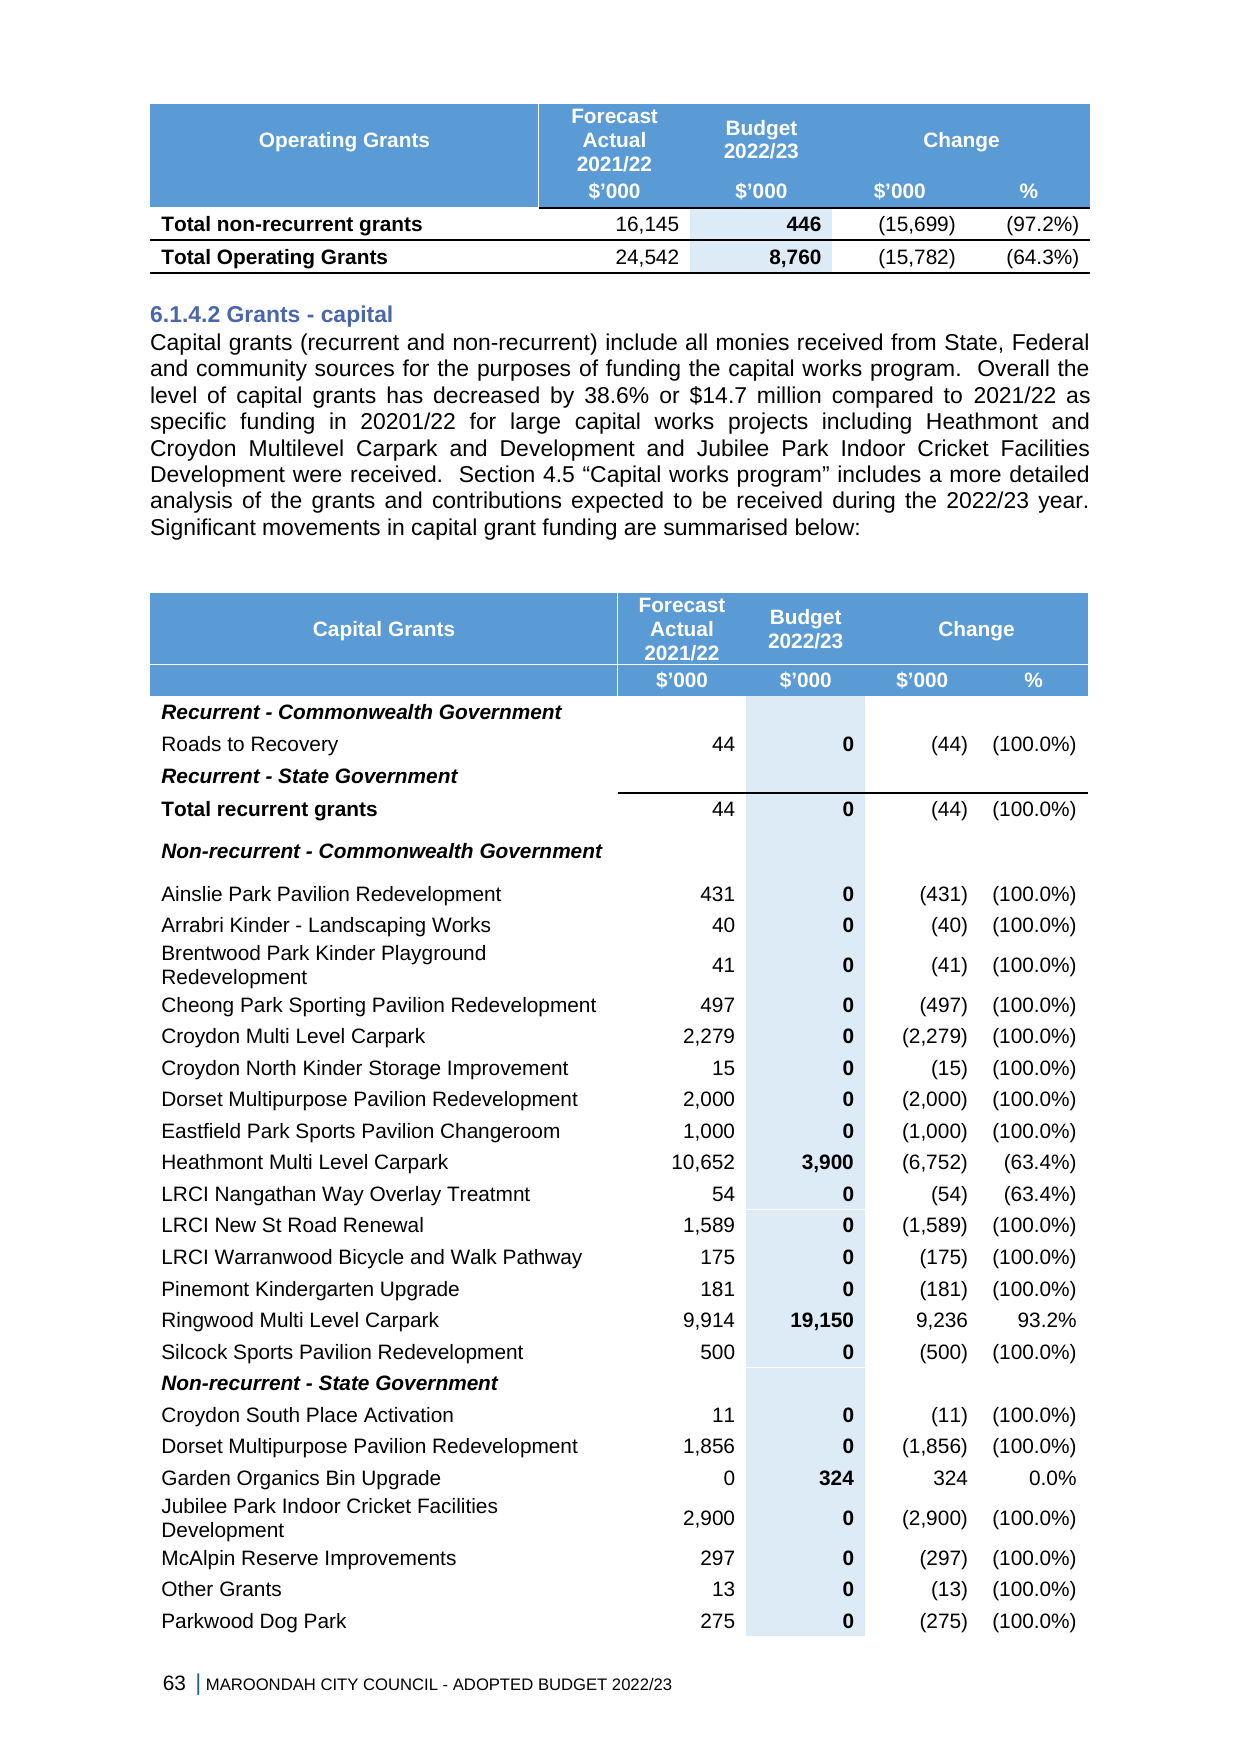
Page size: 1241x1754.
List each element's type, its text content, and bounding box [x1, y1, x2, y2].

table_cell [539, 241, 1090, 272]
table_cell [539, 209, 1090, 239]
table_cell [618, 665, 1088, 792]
text 6.1.4.2 Grants - capital [150, 301, 1090, 327]
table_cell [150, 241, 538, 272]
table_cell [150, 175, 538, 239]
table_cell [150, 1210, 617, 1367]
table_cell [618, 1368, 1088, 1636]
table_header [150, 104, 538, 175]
text Capital grants (recurrent and non-recurrent) include all monies received from State, Federal and community sources for the purposes of funding the capital works program. Overall the level of capital grants has decreased by 38.6% or $14.7 million compared to 2021/22 as specific funding in 20201/22 for large capital works projects including Heathmont and Croydon Multilevel Carpark and Development and Jubilee Park Indoor Cricket Facilities Development were received. Section 4.5 “Capital works program” includes a more detailed analysis of the grants and contributions expected to be received during the 2022/23 year. Significant movements in capital grant funding are summarised below: [150, 329, 1090, 540]
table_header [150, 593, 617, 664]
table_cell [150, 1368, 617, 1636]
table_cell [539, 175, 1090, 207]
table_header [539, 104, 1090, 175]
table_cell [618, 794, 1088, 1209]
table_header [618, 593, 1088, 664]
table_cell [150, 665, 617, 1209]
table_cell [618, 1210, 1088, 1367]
